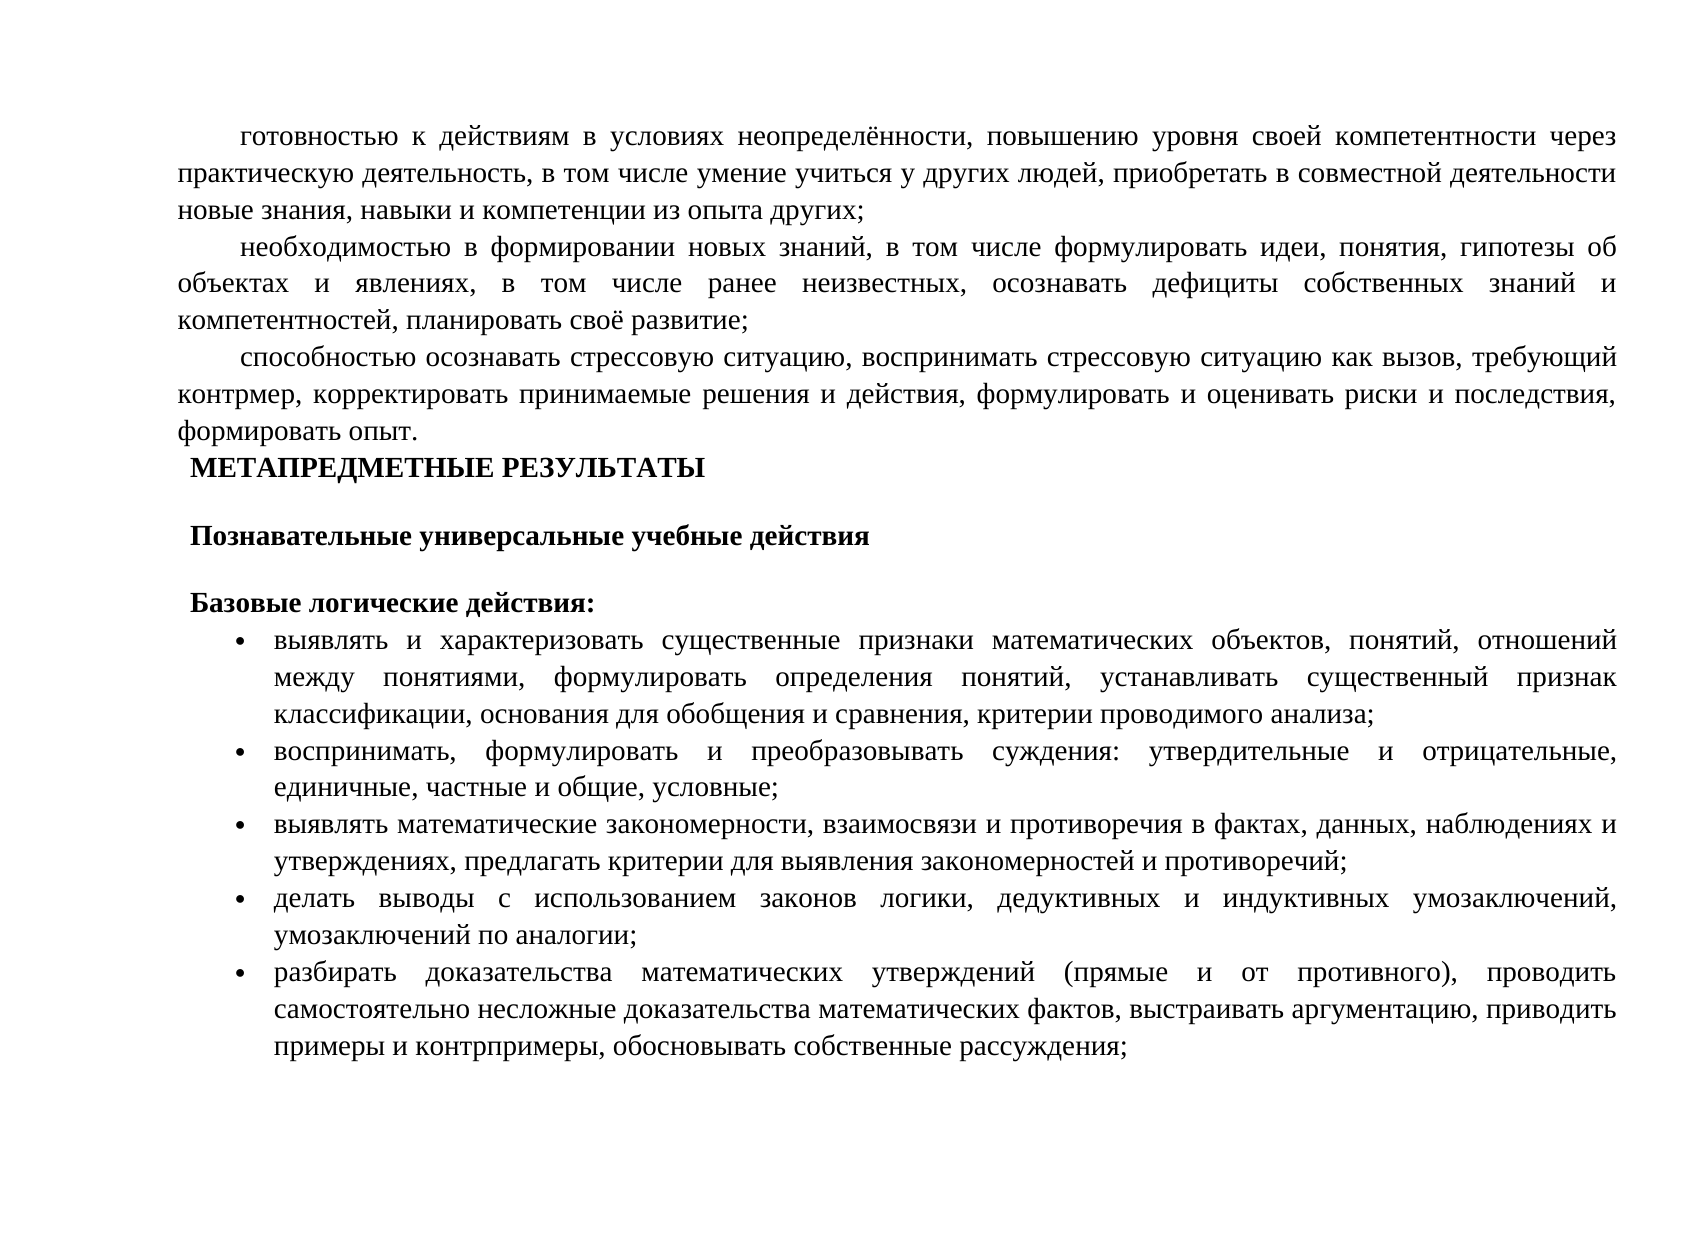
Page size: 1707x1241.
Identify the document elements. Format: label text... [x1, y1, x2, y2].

text способностью осознавать стрессовую ситуацию, воспринимать стрессовую ситуацию как вызов, требующий контрмер, корректировать принимаемые решения и действия, формулировать и оценивать риски и последствия, формировать опыт. [177, 339, 1618, 447]
text Познавательные универсальные учебные действия [190, 518, 1618, 551]
text МЕТАПРЕДМЕТНЫЕ РЕЗУЛЬТАТЫ [190, 450, 1618, 483]
list выявлять математические закономерности, взаимосвязи и противоречия в фактах, данных, наблюдениях и утверждениях, предлагать критерии для выявления закономерностей и противоречий; [236, 806, 1618, 877]
list выявлять и характеризовать существенные признаки математических объектов, понятий, отношений между понятиями, формулировать определения понятий, устанавливать существенный признак классификации, основания для обобщения и сравнения, критерии проводимого анализа; [236, 622, 1618, 729]
list разбирать доказательства математических утверждений (прямые и от противного), проводить самостоятельно несложные доказательства математических фактов, выстраивать аргументацию, приводить примеры и контрпримеры, обосновывать собственные рассуждения; [236, 954, 1618, 1061]
text готовностью к действиям в условиях неопределённости, повышению уровня своей компетентности через практическую деятельность, в том числе умение учиться у других людей, приобретать в совместной деятельности новые знания, навыки и компетенции из опыта других; [177, 118, 1618, 225]
text необходимостью в формировании новых знаний, в том числе формулировать идеи, понятия, гипотезы об объектах и явлениях, в том числе ранее неизвестных, осознавать дефициты собственных знаний и компетентностей, планировать своё развитие; [177, 229, 1618, 336]
list воспринимать, формулировать и преобразовывать суждения: утвердительные и отрицательные, единичные, частные и общие, условные; [236, 733, 1618, 803]
list делать выводы с использованием законов логики, дедуктивных и индуктивных умозаключений, умозаключений по аналогии; [236, 880, 1618, 951]
text Базовые логические действия: [190, 585, 1618, 619]
